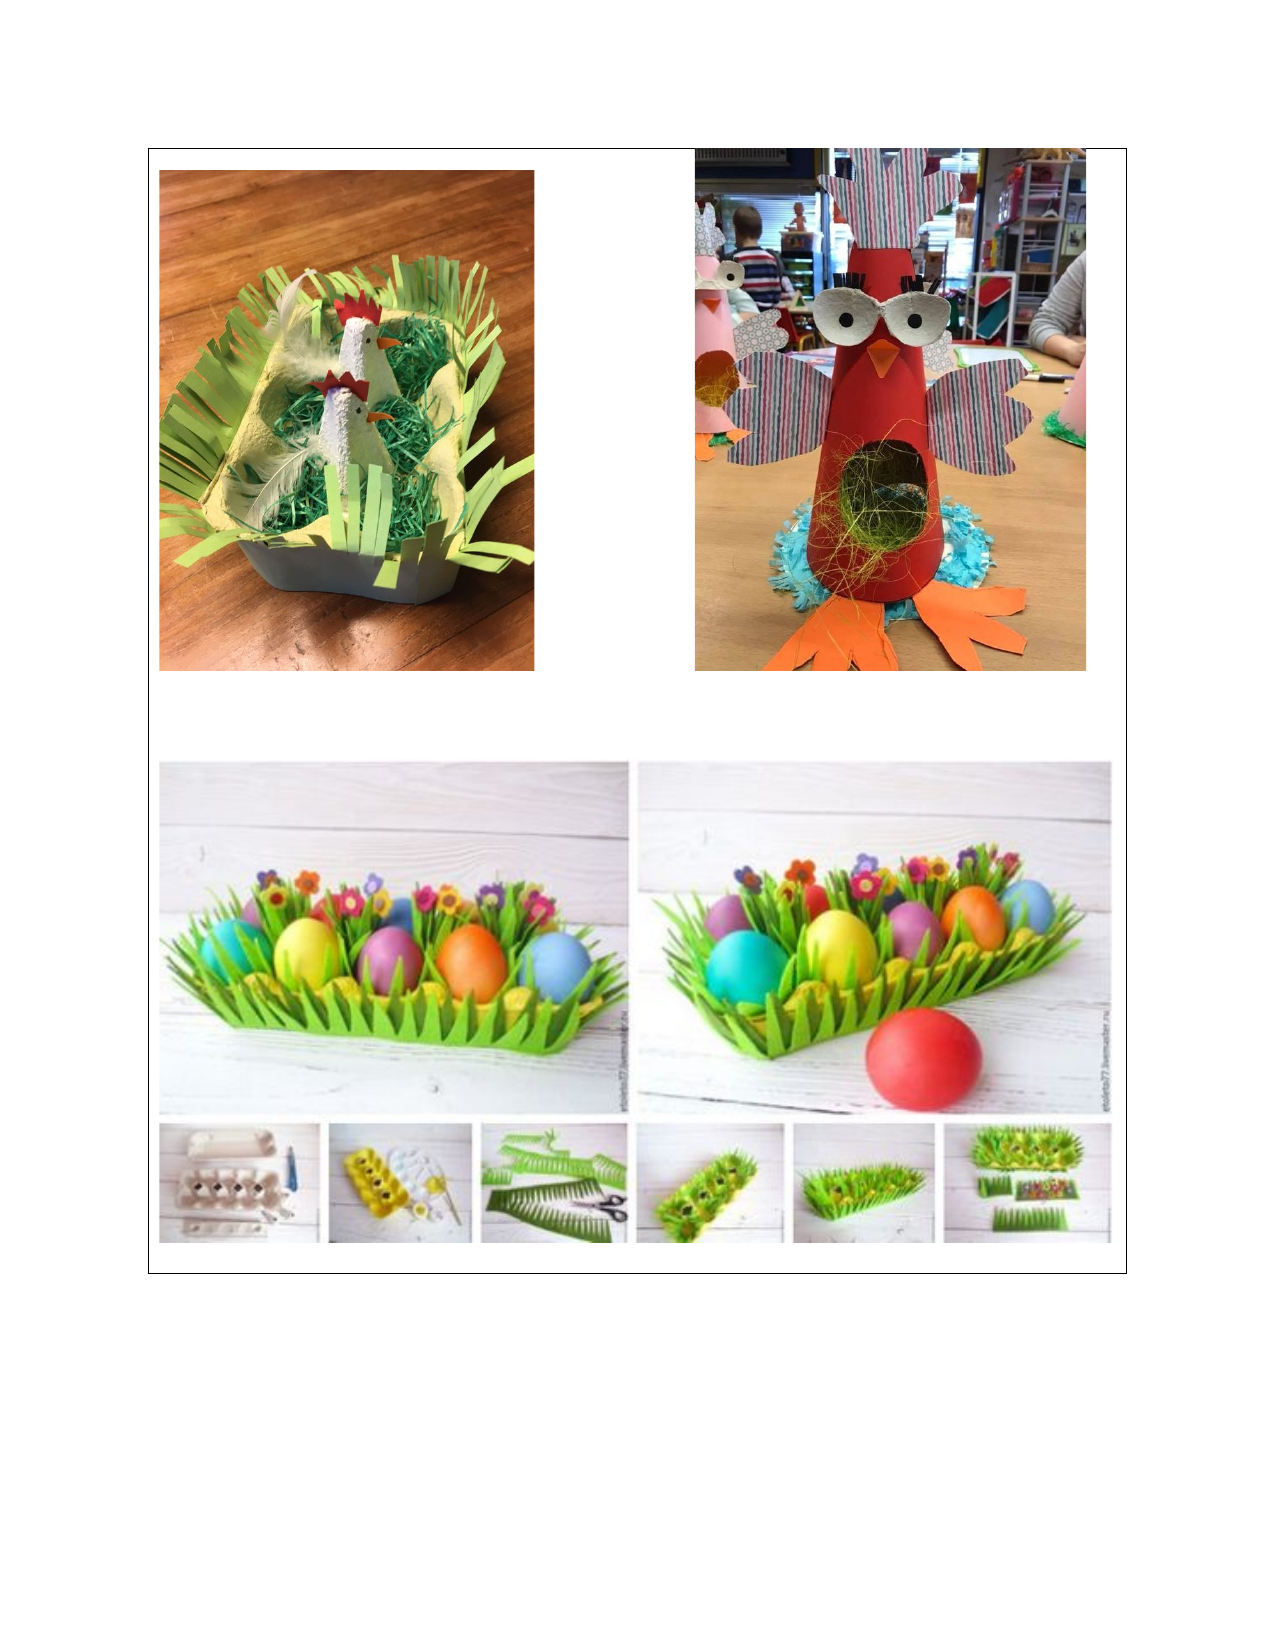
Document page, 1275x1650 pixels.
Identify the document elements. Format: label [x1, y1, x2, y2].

picture [159, 759, 1119, 1243]
table_cell [149, 149, 1126, 1273]
picture [159, 170, 535, 671]
picture [694, 148, 1087, 671]
